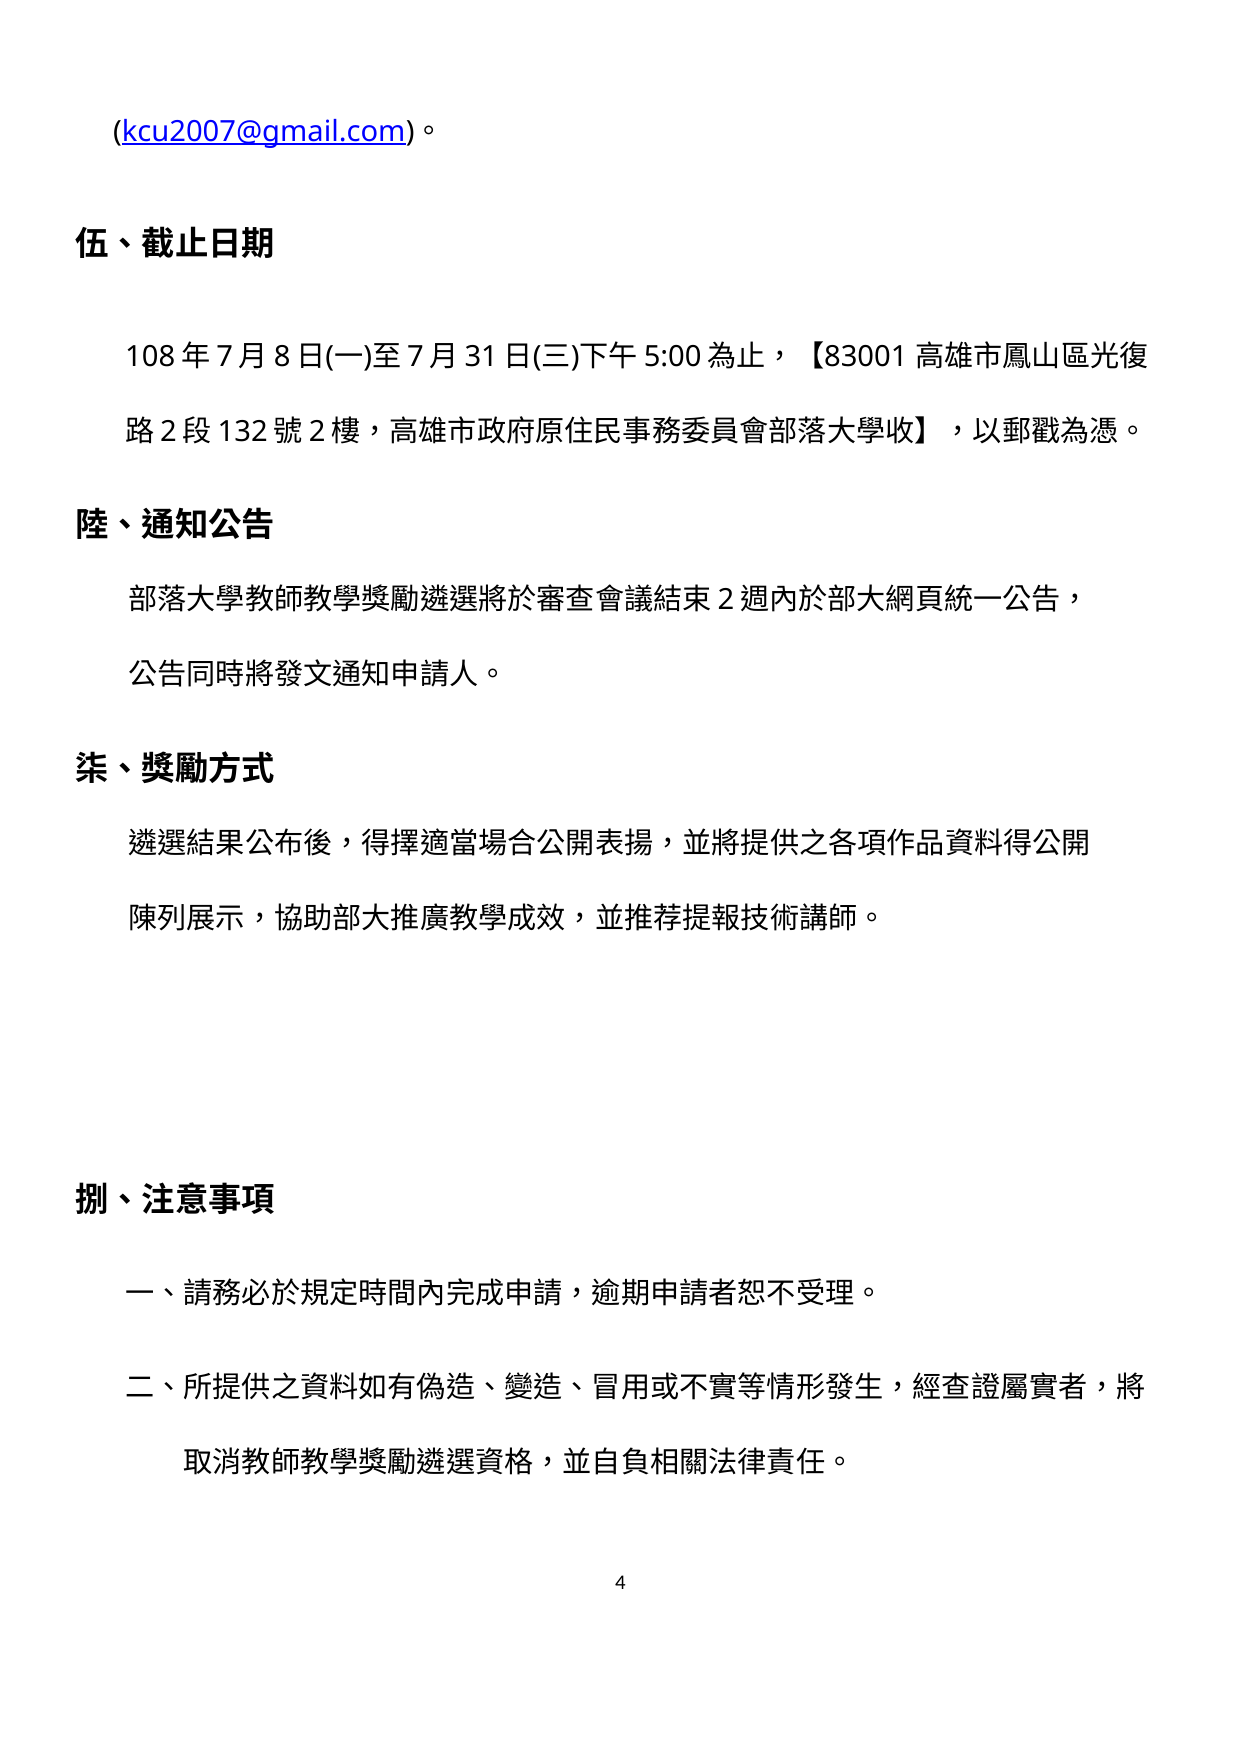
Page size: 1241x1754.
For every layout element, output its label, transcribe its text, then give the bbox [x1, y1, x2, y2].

text 遴選結果公布後，得擇適當場合公開表揚，並將提供之各項作品資料得公開 [75, 803, 1165, 878]
text 捌、注意事項 [75, 1159, 1165, 1234]
text 二、所提供之資料如有偽造、變造、冒用或不實等情形發生，經查證屬實者，將取消教師教學獎勵遴選資格，並自負相關法律責任。 [125, 1347, 1165, 1497]
text 公告同時將發文通知申請人。 [75, 634, 1165, 709]
text 108年7月8日(一)至7月31日(三)下午5:00為止，【83001 高雄市鳳山區光復路2段132號2樓，高雄市政府原住民事務委員會部落大學收】，以郵戳為憑。 [125, 316, 1165, 466]
text 柒、獎勵方式 [75, 728, 1165, 803]
text 陳列展示，協助部大推廣教學成效，並推荐提報技術講師。 [75, 878, 1165, 953]
text 伍、截止日期 [75, 203, 1165, 278]
text 部落大學教師教學獎勵遴選將於審查會議結束2週內於部大網頁統一公告， [75, 559, 1165, 634]
text (kcu2007@gmail.com)。 [75, 91, 1165, 166]
text 陸、通知公告 [75, 484, 1165, 559]
text 一、請務必於規定時間內完成申請，逾期申請者恕不受理。 [125, 1253, 1165, 1328]
